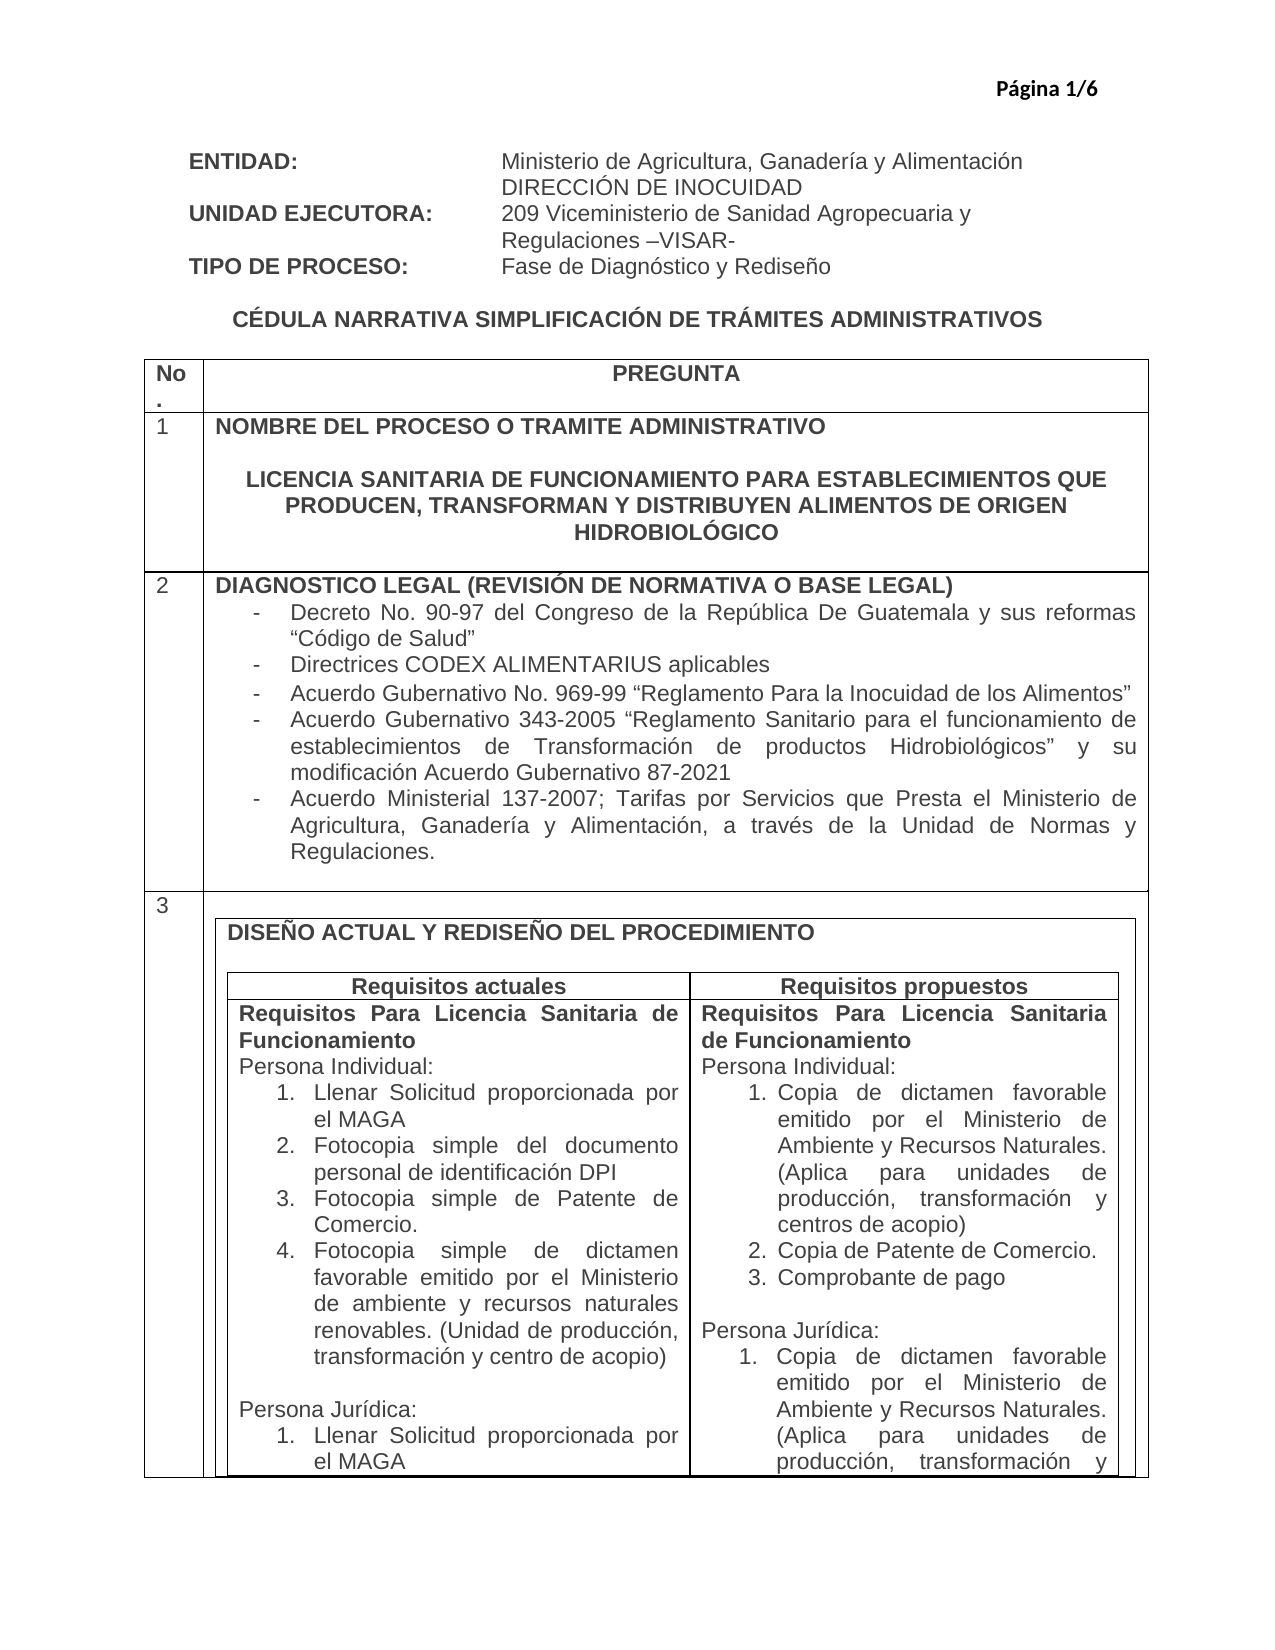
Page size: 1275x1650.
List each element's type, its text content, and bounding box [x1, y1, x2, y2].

table_cell 209 Viceministerio de Sanidad Agropecuaria y Regulaciones –VISAR- [490, 200, 1079, 253]
table_cell 2 [145, 573, 203, 891]
table_cell Fase de Diagnóstico y Rediseño [490, 253, 1079, 279]
table_cell NOMBRE DEL PROCESO O TRAMITE ADMINISTRATIVO LICENCIA SANITARIA DE FUNCIONAMIENTO PARA ESTABLECIMIENTOS QUE PRODUCEN, TRANSFORMAN Y DISTRIBUYEN ALIMENTOS DE ORIGEN HIDROBIOLÓGICO [204, 413, 1148, 571]
table_cell TIPO DE PROCESO: [177, 253, 490, 279]
table_header PREGUNTA [204, 360, 1148, 412]
table_cell 1 [145, 413, 203, 571]
text CÉDULA NARRATIVA SIMPLIFICACIÓN DE TRÁMITES ADMINISTRATIVOS [177, 306, 1098, 332]
table_cell 3 [145, 892, 203, 1477]
table_cell UNIDAD EJECUTORA: [177, 200, 490, 253]
table_header No. [145, 360, 203, 412]
table_cell DIAGNOSTICO LEGAL (REVISIÓN DE NORMATIVA O BASE LEGAL) Decreto No. 90-97 del Congreso de la República De Guatemala y sus reformas “Código de Salud” Directrices CODEX ALIMENTARIUS aplicables Acuerdo Gubernativo No. 969-99 “Reglamento Para la Inocuidad de los Alimentos” Acuerdo Gubernativo 343-2005 “Reglamento Sanitario para el funcionamiento de establecimientos de Transformación de productos Hidrobiológicos” y su modificación Acuerdo Gubernativo 87-2021 Acuerdo Ministerial 137-2007; Tarifas por Servicios que Presta el Ministerio de Agricultura, Ganadería y Alimentación, a través de la Unidad de Normas y Regulaciones. [204, 573, 1148, 891]
table_header Ministerio de Agricultura, Ganadería y Alimentación DIRECCIÓN DE INOCUIDAD [490, 148, 1079, 200]
table_header ENTIDAD: [177, 148, 490, 200]
